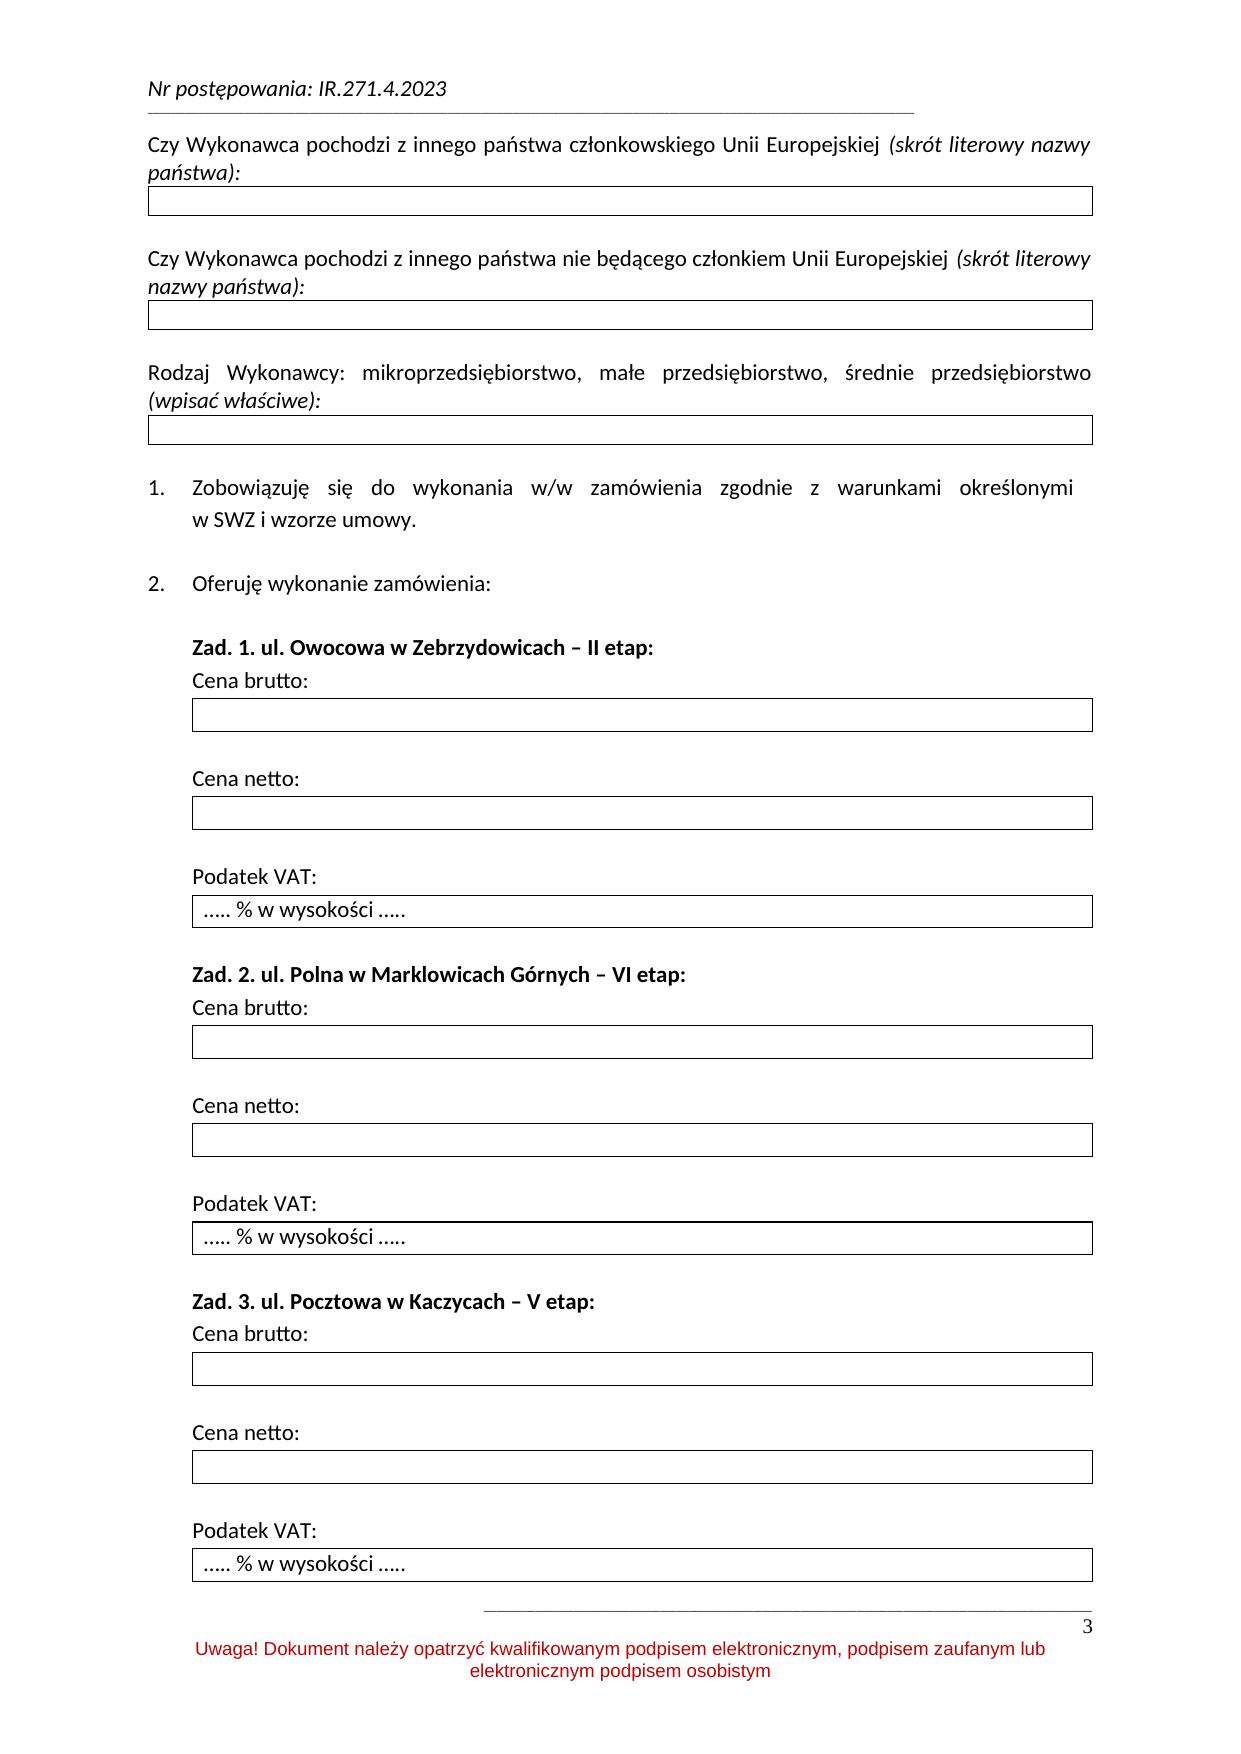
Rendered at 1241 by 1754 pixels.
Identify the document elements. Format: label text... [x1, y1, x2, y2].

text Cena brutto: [192, 666, 1093, 694]
text Zad. 3. ul. Pocztowa w Kaczycach – V etap: [192, 1287, 1093, 1315]
text Podatek VAT: [192, 1189, 1093, 1217]
text Zad. 1. ul. Owocowa w Zebrzydowicach – II etap: [192, 633, 1093, 662]
table_header [193, 797, 1092, 829]
text Zad. 2. ul. Polna w Marklowicach Górnych – VI etap: [192, 960, 1093, 988]
text Cena netto: [192, 764, 1093, 792]
text Podatek VAT: [192, 862, 1093, 890]
table_header ….. % w wysokości ….. [193, 896, 1092, 927]
table_header ….. % w wysokości ….. [193, 1549, 1092, 1581]
text Podatek VAT: [192, 1516, 1093, 1544]
table_header [193, 1026, 1092, 1058]
text Cena netto: [192, 1418, 1093, 1446]
table_header [193, 1124, 1092, 1156]
table_header [149, 416, 1092, 443]
table_header [193, 1353, 1092, 1384]
list Zobowiązuję się do wykonania w/w zamówienia zgodnie z warunkami określonymi w SWZ i wzorze umowy. [148, 473, 1093, 533]
table_header [149, 187, 1092, 215]
table_header [149, 301, 1092, 329]
table_header [193, 699, 1092, 731]
text Cena netto: [192, 1091, 1093, 1119]
table_header ….. % w wysokości ….. [193, 1223, 1092, 1254]
table_header [193, 1451, 1092, 1483]
text Czy Wykonawca pochodzi z innego państwa nie będącego członkiem Unii Europejskiej (skrót literowy nazwy państwa): [148, 244, 1093, 300]
list Oferuję wykonanie zamówienia: [148, 569, 1093, 597]
text Czy Wykonawca pochodzi z innego państwa członkowskiego Unii Europejskiej (skrót literowy nazwy państwa): [148, 130, 1093, 186]
text Rodzaj Wykonawcy: mikroprzedsiębiorstwo, małe przedsiębiorstwo, średnie przedsiębiorstwo (wpisać właściwe): [148, 358, 1093, 414]
text Cena brutto: [192, 993, 1093, 1021]
text Cena brutto: [192, 1319, 1093, 1347]
